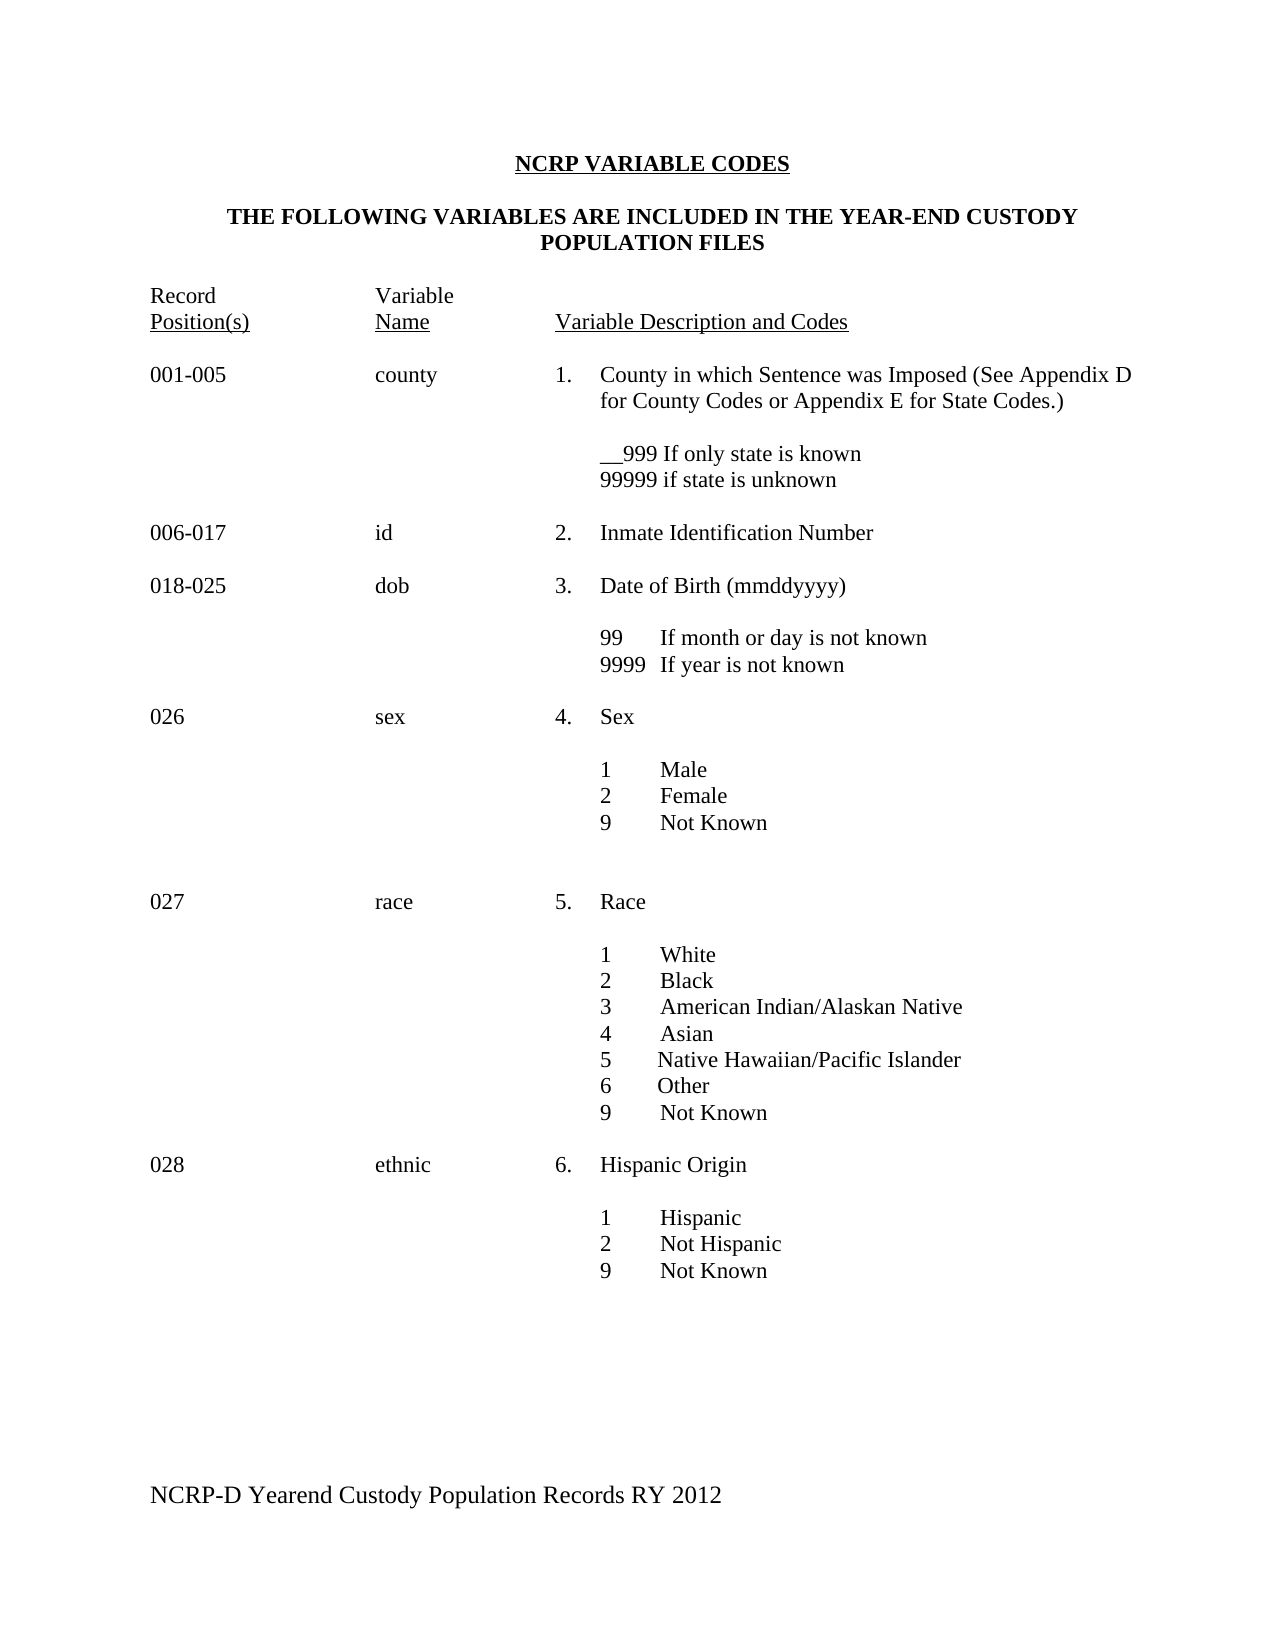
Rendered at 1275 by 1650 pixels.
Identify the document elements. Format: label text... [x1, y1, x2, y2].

text Record Variable [150, 282, 1155, 308]
text 018-025 dob 3. Date of Birth (mmddyyyy) [150, 572, 1155, 598]
text 2 Not Hispanic [150, 1231, 1155, 1257]
text 4 Asian [600, 1020, 1155, 1046]
text 001-005 county 1. County in which Sentence was Imposed (See Appendix D for County Codes or Appendix E for State Codes.) [150, 361, 1155, 413]
text 5 Native Hawaiian/Pacific Islander [150, 1046, 1155, 1072]
text 027 race 5. Race [150, 888, 1155, 914]
text 026 sex 4. Sex [150, 703, 1155, 730]
text 3 American Indian/Alaskan Native [600, 993, 1155, 1020]
text Position(s) Name Variable Description and Codes [150, 308, 1155, 334]
text 1 White [150, 941, 1155, 967]
text 99 If month or day is not known [600, 624, 1155, 651]
text 1 Hispanic [150, 1204, 1155, 1231]
text 006-017 id 2. Inmate Identification Number [150, 519, 1155, 545]
text 9999 If year is not known [150, 651, 1155, 677]
text 99999 if state is unknown [150, 466, 1155, 493]
text 9 Not Known [150, 1099, 1155, 1125]
text 2 Black [150, 967, 1155, 993]
text 9 Not Known [150, 1257, 1155, 1283]
text THE FOLLOWING VARIABLES ARE INCLUDED IN THE YEAR-END CUSTODY POPULATION FILES [150, 203, 1155, 255]
text 9 Not Known [150, 809, 1155, 835]
text 028 ethnic 6. Hispanic Origin [150, 1151, 1155, 1178]
text 1 Male [150, 756, 1155, 782]
text NCRP VARIABLE CODES [150, 150, 1155, 176]
text 2 Female [150, 782, 1155, 809]
text 6 Other [150, 1072, 1155, 1099]
text __999 If only state is known [600, 440, 1155, 466]
